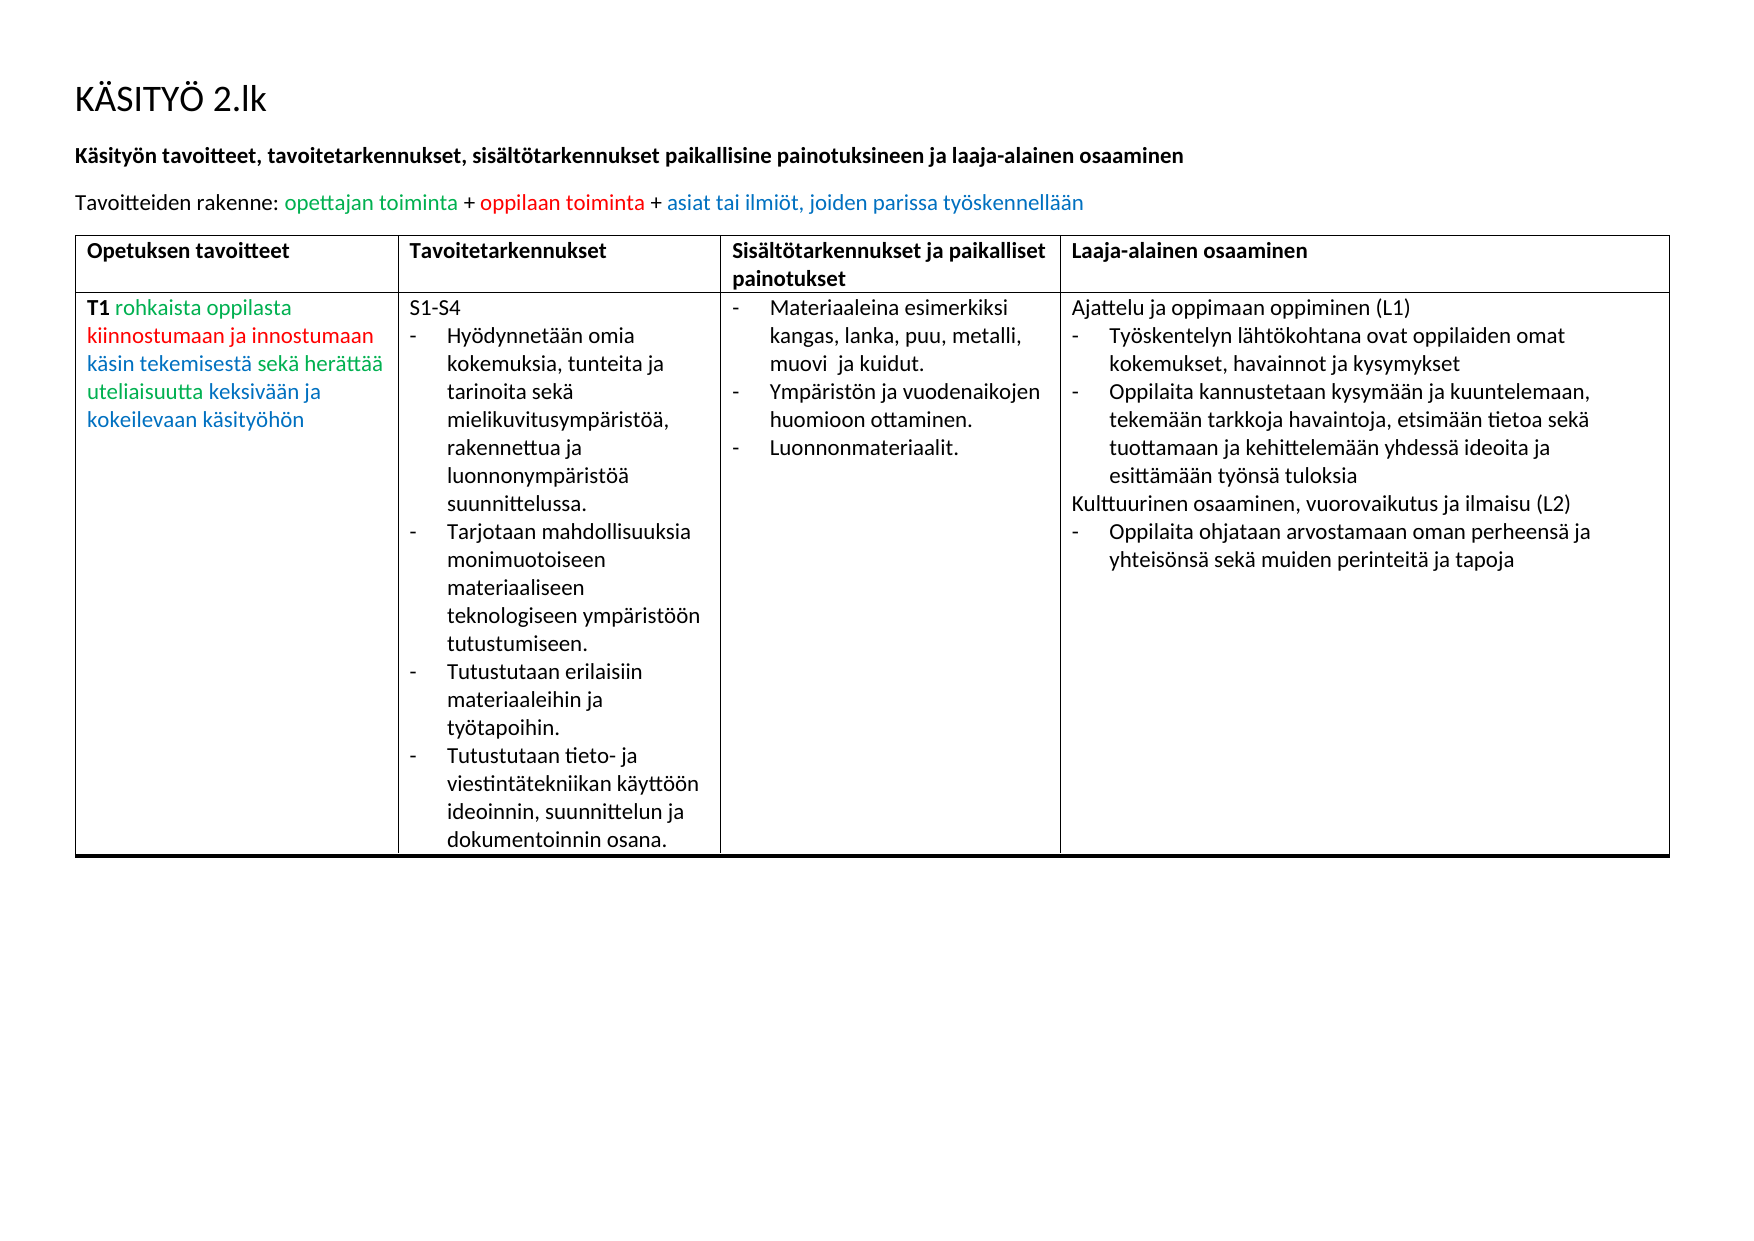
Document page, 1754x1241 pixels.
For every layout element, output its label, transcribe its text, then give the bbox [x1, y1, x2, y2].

table_cell Ajattelu ja oppimaan oppiminen (L1) Työskentelyn lähtökohtana ovat oppilaiden omat kokemukset, havainnot ja kysymykset Oppilaita kannustetaan kysymään ja kuuntelemaan, tekemään tarkkoja havaintoja, etsimään tietoa sekä tuottamaan ja kehittelemään yhdessä ideoita ja esittämään työnsä tuloksia Kulttuurinen osaaminen, vuorovaikutus ja ilmaisu (L2) Oppilaita ohjataan arvostamaan oman perheensä ja yhteisönsä sekä muiden perinteitä ja tapoja [1061, 293, 1669, 853]
table_header Laaja-alainen osaaminen [1061, 236, 1669, 292]
table_cell S1-S4 Hyödynnetään omia kokemuksia, tunteita ja tarinoita sekä mielikuvitusympäristöä, rakennettua ja luonnonympäristöä suunnittelussa. Tarjotaan mahdollisuuksia monimuotoiseen materiaaliseen teknologiseen ympäristöön tutustumiseen. Tutustutaan erilaisiin materiaaleihin ja työtapoihin. Tutustutaan tieto- ja viestintätekniikan käyttöön ideoinnin, suunnittelun ja dokumentoinnin osana. [399, 293, 720, 853]
text Tavoitteiden rakenne: opettajan toiminta + oppilaan toiminta + asiat tai ilmiöt, joiden parissa työskennellään [75, 188, 1679, 216]
text KÄSITYÖ 2.lk [75, 75, 1679, 121]
table_header Sisältötarkennukset ja paikalliset painotukset [721, 236, 1060, 292]
table_cell Materiaaleina esimerkiksi kangas, lanka, puu, metalli, muovi ja kuidut. Ympäristön ja vuodenaikojen huomioon ottaminen. Luonnonmateriaalit. [721, 293, 1060, 853]
table_header Opetuksen tavoitteet [76, 236, 398, 292]
text Käsityön tavoitteet, tavoitetarkennukset, sisältötarkennukset paikallisine painotuksineen ja laaja-alainen osaaminen [75, 141, 1679, 169]
table_cell T1 rohkaista oppilasta kiinnostumaan ja innostumaan käsin tekemisestä sekä herättää uteliaisuutta keksivään ja kokeilevaan käsityöhön [76, 293, 398, 853]
table_header Tavoitetarkennukset [399, 236, 720, 292]
